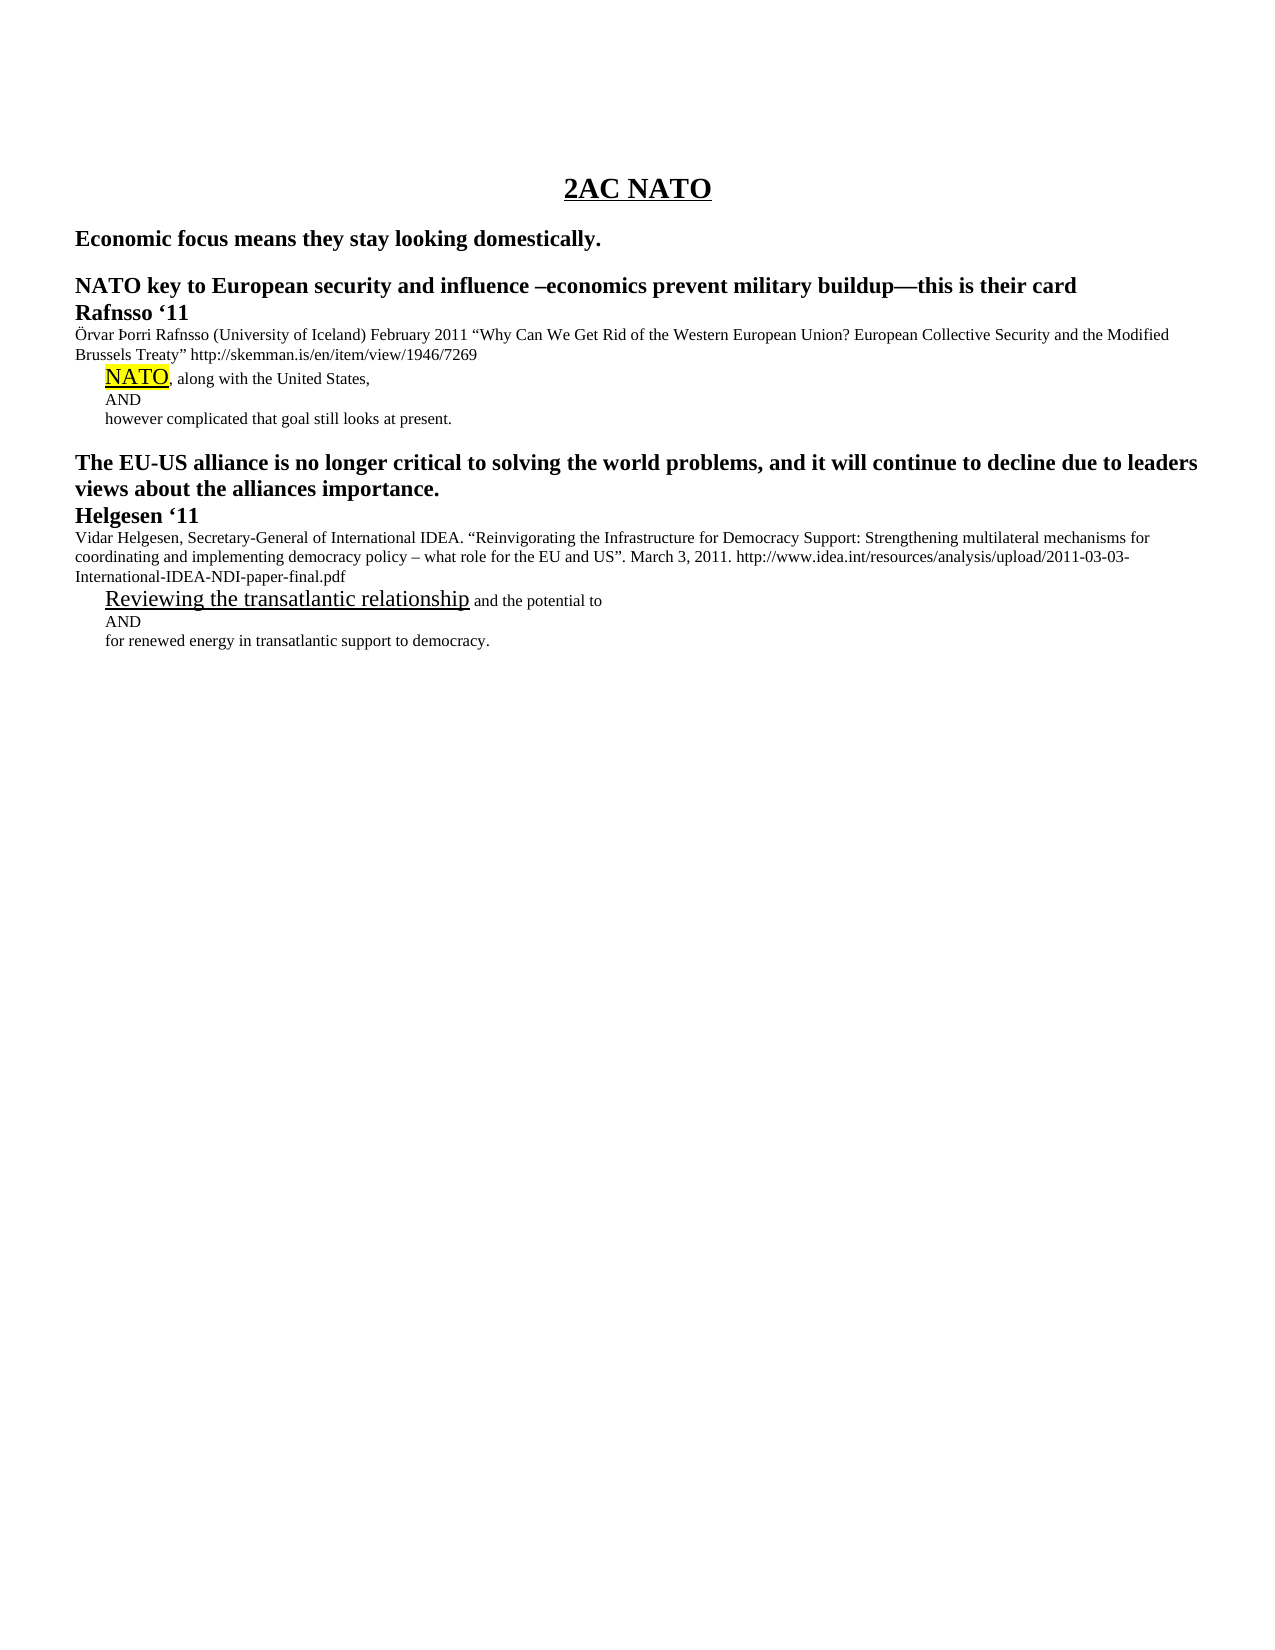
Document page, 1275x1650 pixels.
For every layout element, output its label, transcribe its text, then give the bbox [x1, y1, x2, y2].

text Helgesen ‘11 [75, 502, 1200, 528]
text however complicated that goal still looks at present. [105, 409, 1170, 428]
text for renewed energy in transatlantic support to democracy. [105, 631, 1170, 650]
text Örvar Þorri Rafnsso (University of Iceland) February 2011 “Why Can We Get Rid of the Western European Union? European Collective Security and the Modified Brussels Treaty” http://skemman.is/en/item/view/1946/7269 [75, 325, 1200, 363]
text Reviewing the transatlantic relationship and the potential to [105, 586, 1170, 612]
text AND [105, 390, 1170, 409]
subtitle Economic focus means they stay looking domestically. [75, 225, 1200, 252]
subtitle 2AC NATO [75, 171, 1200, 204]
text Vidar Helgesen, Secretary-General of International IDEA. “Reinvigorating the Infrastructure for Democracy Support: Strengthening multilateral mechanisms for coordinating and implementing democracy policy – what role for the EU and US”. March 3, 2011. http://www.idea.int/resources/analysis/upload/2011-03-03-International-IDEA-NDI-paper-final.pdf [75, 528, 1200, 586]
subtitle The EU-US alliance is no longer critical to solving the world problems, and it will continue to decline due to leaders views about the alliances importance. [75, 449, 1200, 502]
text AND [105, 612, 1170, 631]
text NATO, along with the United States, [105, 363, 1170, 390]
text Rafnsso ‘11 [75, 299, 1200, 325]
subtitle NATO key to European security and influence –economics prevent military buildup—this is their card [75, 272, 1200, 299]
